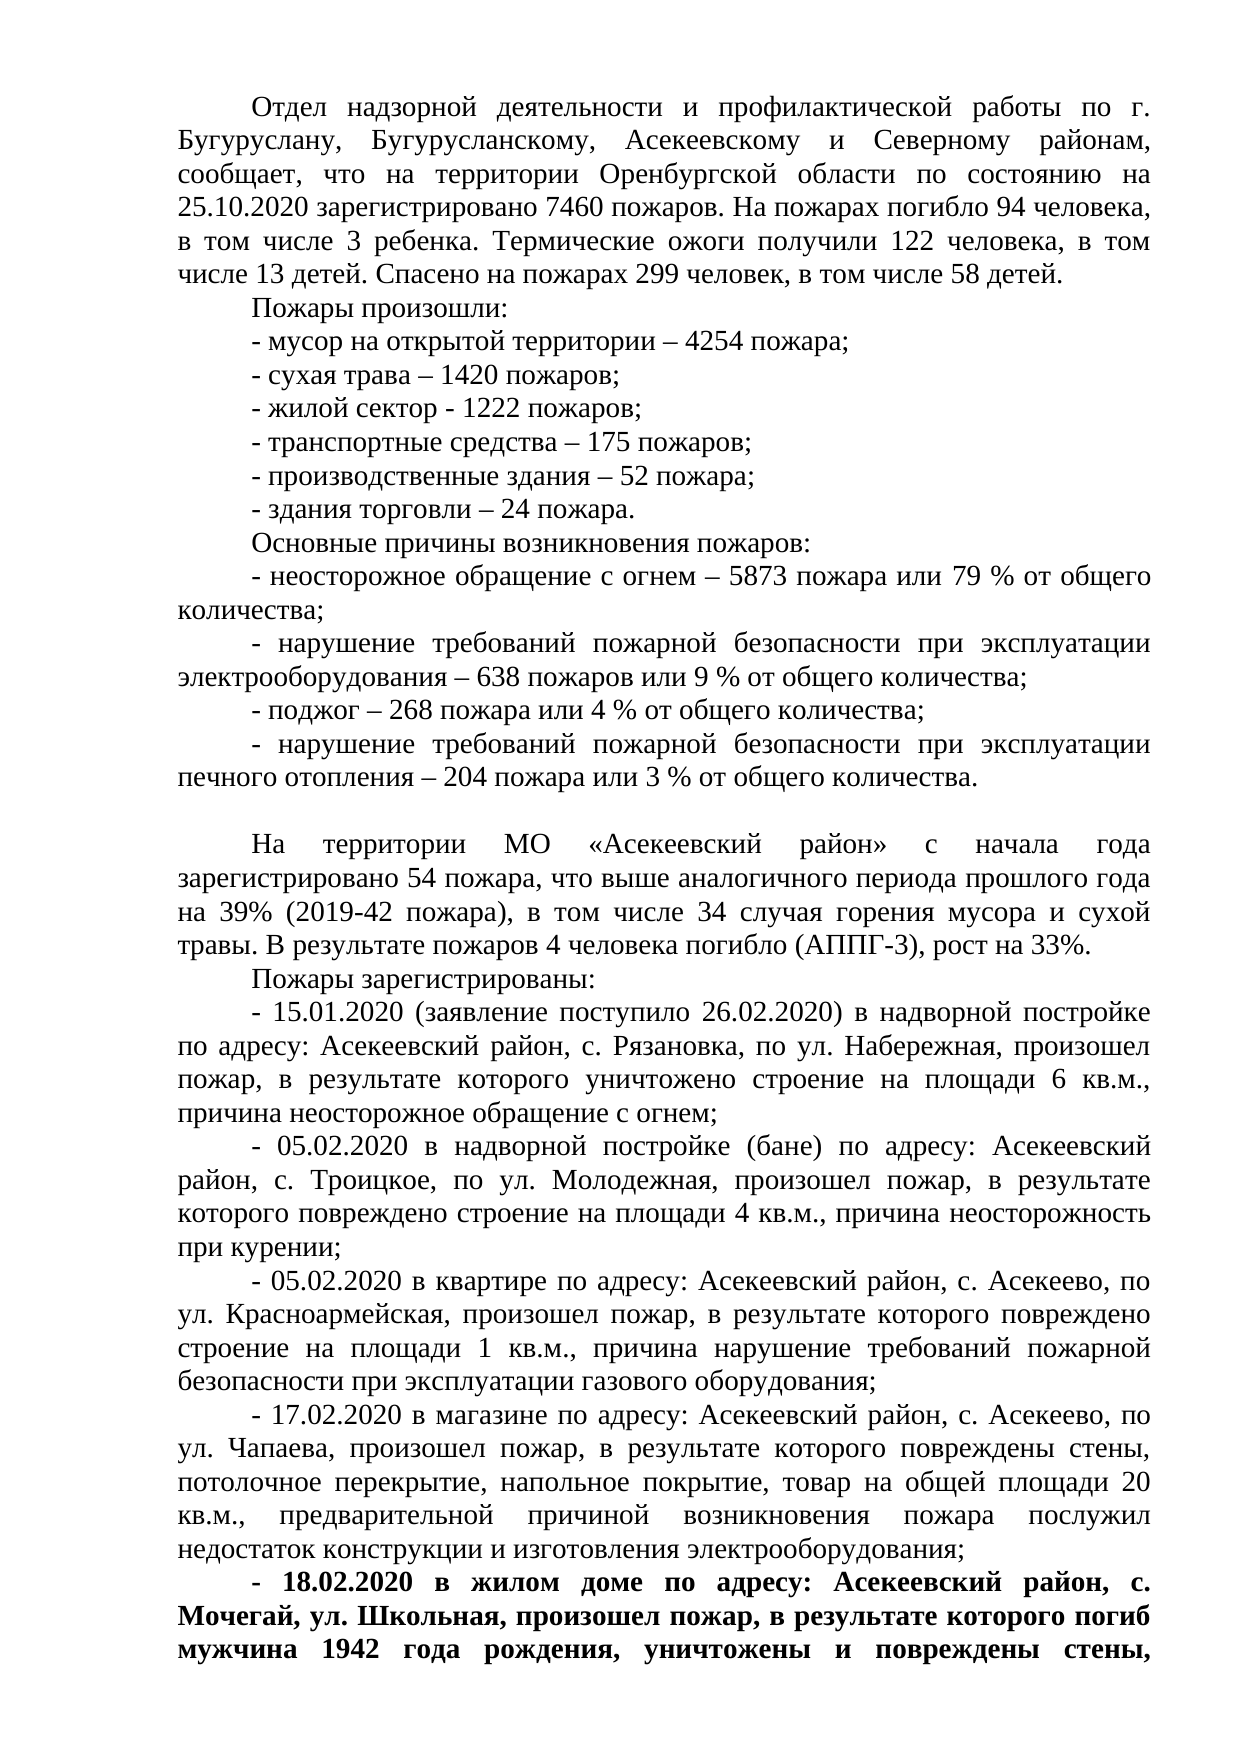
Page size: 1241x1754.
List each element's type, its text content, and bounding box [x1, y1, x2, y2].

text - жилой сектор - 1222 пожаров; [177, 391, 1152, 424]
text Отдел надзорной деятельности и профилактической работы по г. Бугуруслану, Бугурусланскому, Асекеевскому и Северному районам, сообщает, что на территории Оренбургской области по состоянию на 25.10.2020 зарегистрировано 7460 пожаров. На пожарах погибло 94 человека, в том числе 3 ребенка. Термические ожоги получили 122 человека, в том числе 13 детей. Спасено на пожарах 299 человек, в том числе 58 детей. [177, 89, 1152, 290]
text - поджог – 268 пожара или 4 % от общего количества; [177, 692, 1152, 726]
text - здания торговли – 24 пожара. [177, 491, 1152, 525]
text На территории МО «Асекеевский район» с начала года зарегистрировано 54 пожара, что выше аналогичного периода прошлого года на 39% (2019-42 пожара), в том числе 34 случая горения мусора и сухой травы. В результате пожаров 4 человека погибло (АППГ-3), рост на 33%. [177, 827, 1152, 961]
text Пожары произошли: [177, 290, 1152, 323]
text - мусор на открытой территории – 4254 пожара; [177, 323, 1152, 357]
text - нарушение требований пожарной безопасности при эксплуатации печного отопления – 204 пожара или 3 % от общего количества. [177, 726, 1152, 793]
text - производственные здания – 52 пожара; [177, 458, 1152, 491]
text Пожары зарегистрированы: [177, 961, 1146, 994]
text - неосторожное обращение с огнем – 5873 пожара или 79 % от общего количества; [177, 558, 1152, 625]
text - 17.02.2020 в магазине по адресу: Асекеевский район, с. Асекеево, по ул. Чапаева, произошел пожар, в результате которого повреждены стены, потолочное перекрытие, напольное покрытие, товар на общей площади 20 кв.м., предварительной причиной возникновения пожара послужил недостаток конструкции и изготовления электрооборудования; [177, 1397, 1152, 1564]
text Основные причины возникновения пожаров: [177, 525, 1152, 558]
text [177, 1564, 1152, 1665]
text - 05.02.2020 в надворной постройке (бане) по адресу: Асекеевский район, с. Троицкое, по ул. Молодежная, произошел пожар, в результате которого повреждено строение на площади 4 кв.м., причина неосторожность при курении; [177, 1128, 1152, 1263]
text - 15.01.2020 (заявление поступило 26.02.2020) в надворной постройке по адресу: Асекеевский район, с. Рязановка, по ул. Набережная, произошел пожар, в результате которого уничтожено строение на площади 6 кв.м., причина неосторожное обращение с огнем; [177, 994, 1152, 1128]
text - транспортные средства – 175 пожаров; [177, 424, 1152, 458]
text - сухая трава – 1420 пожаров; [177, 357, 1152, 391]
text - нарушение требований пожарной безопасности при эксплуатации электрооборудования – 638 пожаров или 9 % от общего количества; [177, 625, 1152, 692]
text - 05.02.2020 в квартире по адресу: Асекеевский район, с. Асекеево, по ул. Красноармейская, произошел пожар, в результате которого повреждено строение на площади 1 кв.м., причина нарушение требований пожарной безопасности при эксплуатации газового оборудования; [177, 1263, 1152, 1397]
